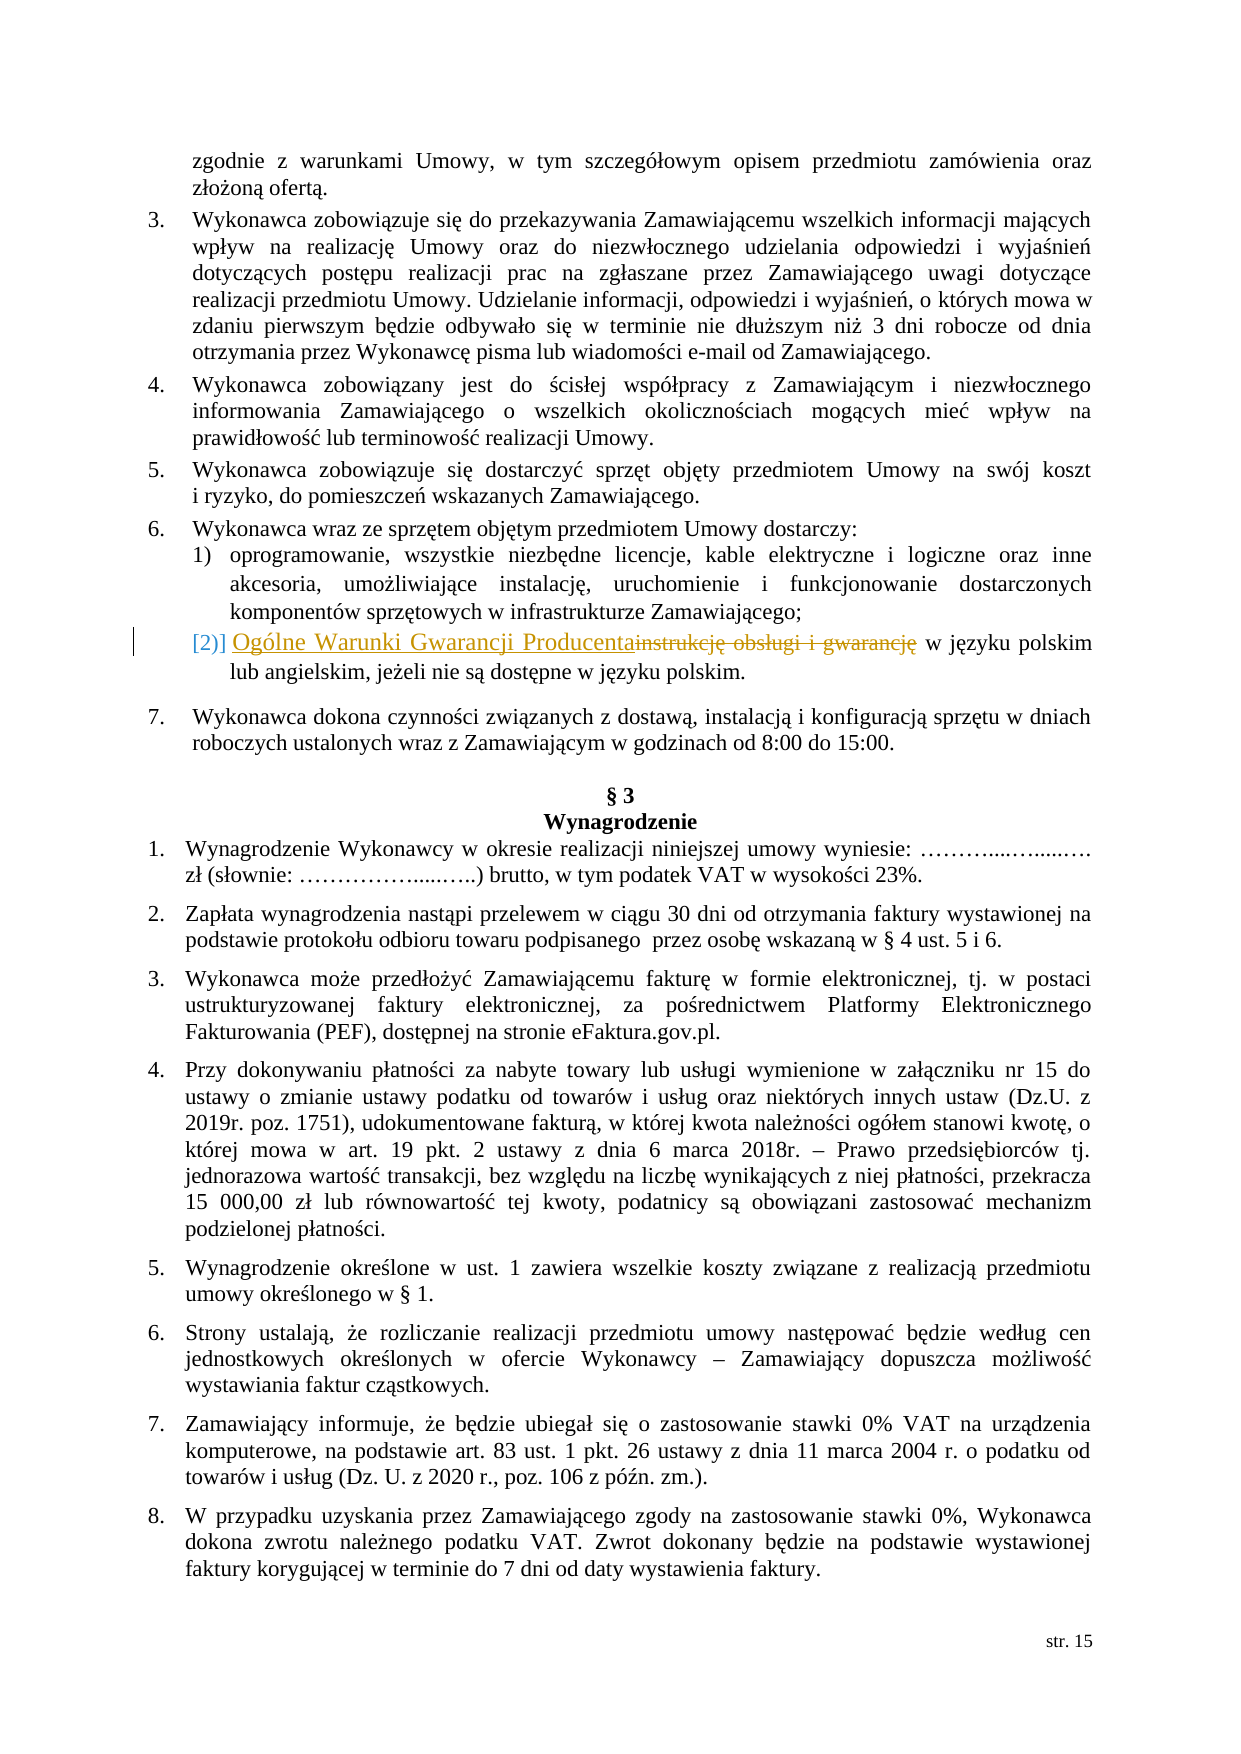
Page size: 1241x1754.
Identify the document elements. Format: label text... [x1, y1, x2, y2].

list Strony ustalają, że rozliczanie realizacji przedmiotu umowy następować będzie według cen jednostkowych określonych w ofercie Wykonawcy – Zamawiający dopuszcza możliwość wystawiania faktur cząstkowych. [148, 1319, 1093, 1398]
subtitle Wynagrodzenie [148, 808, 1093, 834]
list Przy dokonywaniu płatności za nabyte towary lub usługi wymienione w załączniku nr 15 do ustawy o zmianie ustawy podatku od towarów i usług oraz niektórych innych ustaw (Dz.U. z 2019r. poz. 1751), udokumentowane fakturą, w której kwota należności ogółem stanowi kwotę, o której mowa w art. 19 pkt. 2 ustawy z dnia 6 marca 2018r. – Prawo przedsiębiorców tj. jednorazowa wartość transakcji, bez względu na liczbę wynikających z niej płatności, przekracza 15 000,00 zł lub równowartość tej kwoty, podatnicy są obowiązani zastosować mechanizm podzielonej płatności. [148, 1057, 1093, 1241]
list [148, 148, 1093, 200]
subtitle § 3 [148, 782, 1093, 808]
list Wynagrodzenie Wykonawcy w okresie realizacji niniejszej umowy wyniesie: ………....….....…. zł (słownie: …………….....…..) brutto, w tym podatek VAT w wysokości 23%. [148, 834, 1093, 887]
list w języku polskim lub angielskim, jeżeli nie są dostępne w języku polskim. [192, 627, 1093, 684]
list oprogramowanie, wszystkie niezbędne licencje, kable elektryczne i logiczne oraz inne akcesoria, umożliwiające instalację, uruchomienie i funkcjonowanie dostarczonych komponentów sprzętowych w infrastrukturze Zamawiającego; [192, 542, 1093, 625]
list Wykonawca dokona czynności związanych z dostawą, instalacją i konfiguracją sprzętu w dniach roboczych ustalonych wraz z Zamawiającym w godzinach od 8:00 do 15:00. [148, 703, 1093, 756]
list W przypadku uzyskania przez Zamawiającego zgody na zastosowanie stawki 0%, Wykonawca dokona zwrotu należnego podatku VAT. Zwrot dokonany będzie na podstawie wystawionej faktury korygującej w terminie do 7 dni od daty wystawienia faktury. [148, 1502, 1093, 1581]
list Wynagrodzenie określone w ust. 1 zawiera wszelkie koszty związane z realizacją przedmiotu umowy określonego w § 1. [148, 1253, 1093, 1306]
list Wykonawca zobowiązuje się dostarczyć sprzęt objęty przedmiotem Umowy na swój koszt i ryzyko, do pomieszczeń wskazanych Zamawiającego. [148, 456, 1093, 509]
list Wykonawca może przedłożyć Zamawiającemu fakturę w formie elektronicznej, tj. w postaci ustrukturyzowanej faktury elektronicznej, za pośrednictwem Platformy Elektronicznego Fakturowania (PEF), dostępnej na stronie eFaktura.gov.pl. [148, 965, 1093, 1044]
list Wykonawca zobowiązany jest do ścisłej współpracy z Zamawiającym i niezwłocznego informowania Zamawiającego o wszelkich okolicznościach mogących mieć wpływ na prawidłowość lub terminowość realizacji Umowy. [148, 371, 1093, 450]
list Zapłata wynagrodzenia nastąpi przelewem w ciągu 30 dni od otrzymania faktury wystawionej na podstawie protokołu odbioru towaru podpisanego przez osobę wskazaną w § 4 ust. 5 i 6. [148, 900, 1093, 952]
list Zamawiający informuje, że będzie ubiegał się o zastosowanie stawki 0% VAT na urządzenia komputerowe, na podstawie art. 83 ust. 1 pkt. 26 ustawy z dnia 11 marca 2004 r. o podatku od towarów i usług (Dz. U. z 2020 r., poz. 106 z późn. zm.). [148, 1410, 1093, 1489]
list Wykonawca zobowiązuje się do przekazywania Zamawiającemu wszelkich informacji mających wpływ na realizację Umowy oraz do niezwłocznego udzielania odpowiedzi i wyjaśnień dotyczących postępu realizacji prac na zgłaszane przez Zamawiającego uwagi dotyczące realizacji przedmiotu Umowy. Udzielanie informacji, odpowiedzi i wyjaśnień, o których mowa w zdaniu pierwszym będzie odbywało się w terminie nie dłuższym niż 3 dni robocze od dnia otrzymania przez Wykonawcę pisma lub wiadomości e-mail od Zamawiającego. [148, 207, 1093, 365]
list Wykonawca wraz ze sprzętem objętym przedmiotem Umowy dostarczy: [148, 515, 1093, 542]
